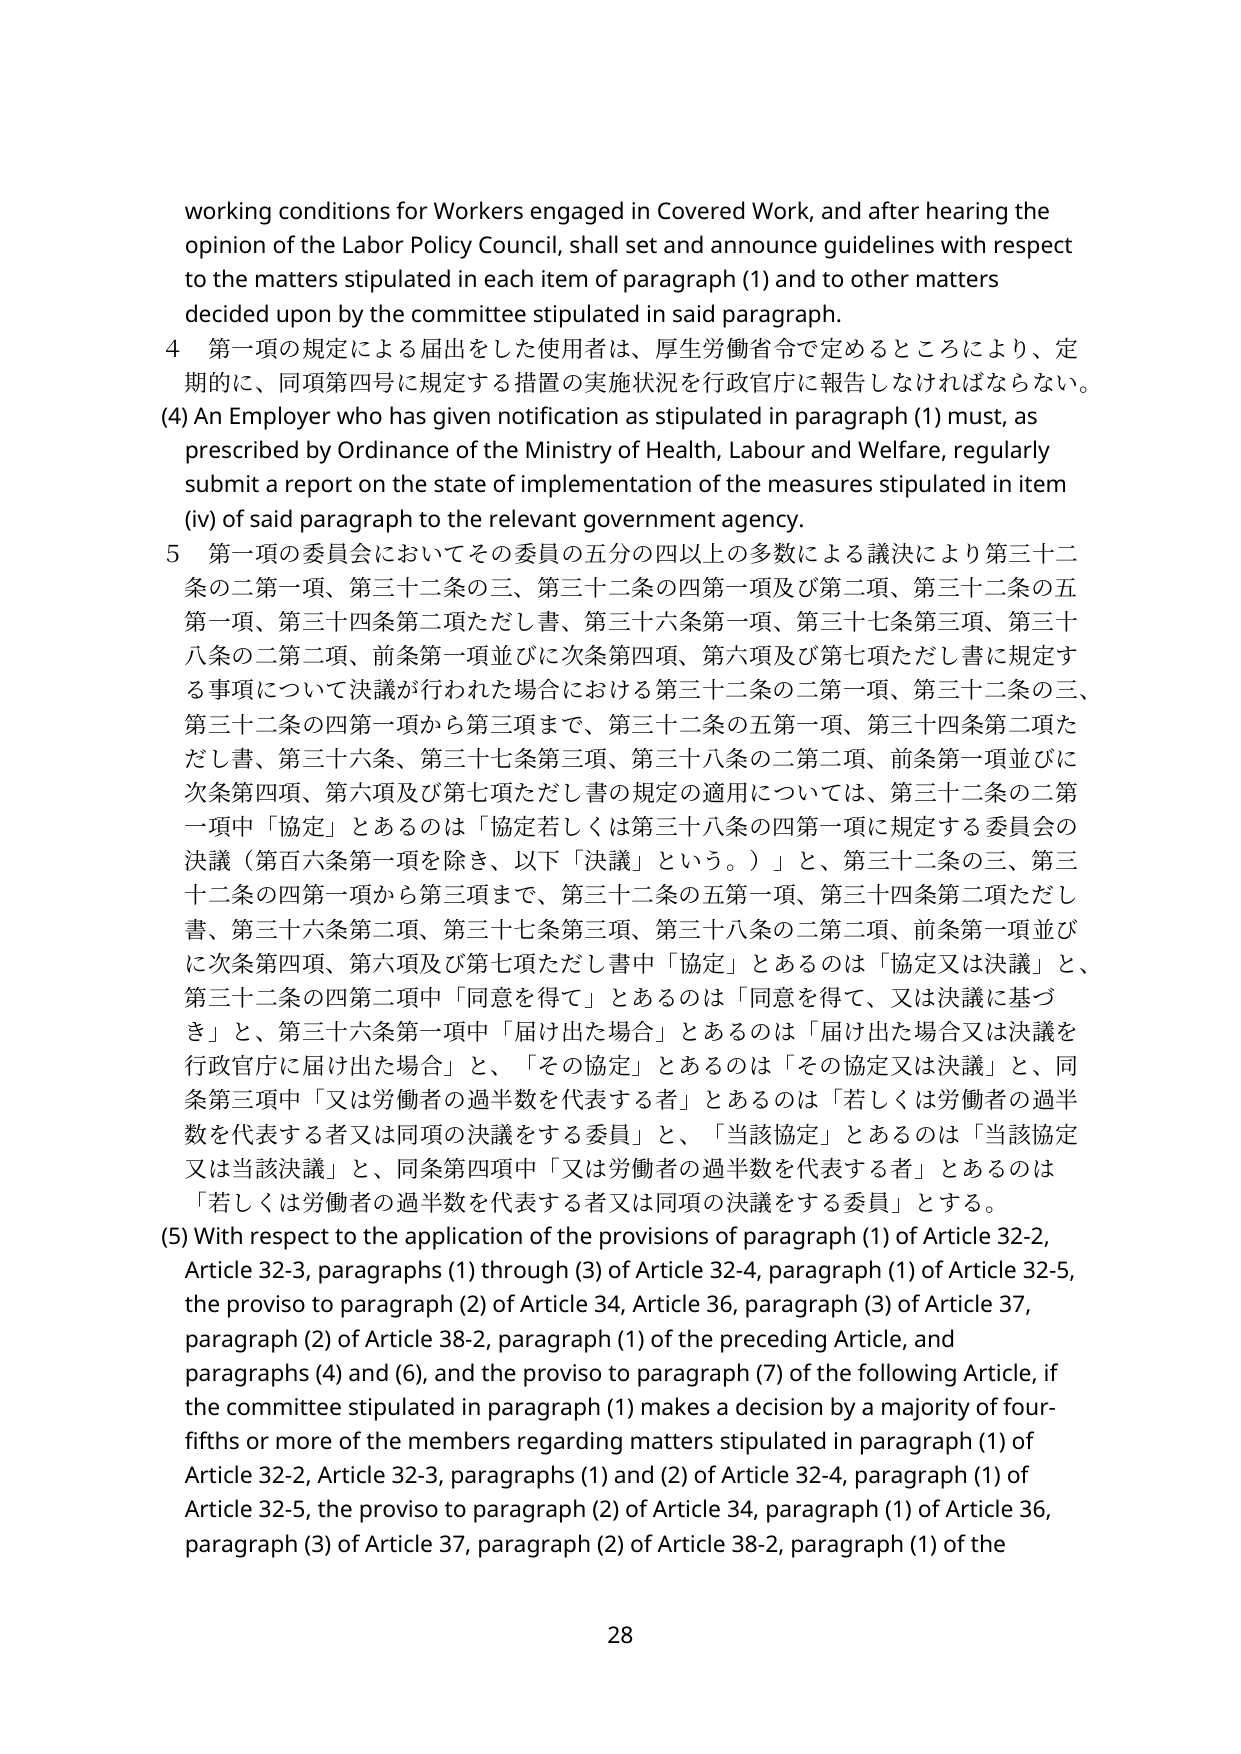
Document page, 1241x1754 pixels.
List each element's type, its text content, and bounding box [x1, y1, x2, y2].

text ５ 第一項の委員会においてその委員の五分の四以上の多数による議決により第三十二条の二第一項、第三十二条の三、第三十二条の四第一項及び第二項、第三十二条の五第一項、第三十四条第二項ただし書、第三十六条第一項、第三十七条第三項、第三十八条の二第二項、前条第一項並びに次条第四項、第六項及び第七項ただし書に規定する事項について決議が行われた場合における第三十二条の二第一項、第三十二条の三、第三十二条の四第一項から第三項まで、第三十二条の五第一項、第三十四条第二項ただし書、第三十六条、第三十七条第三項、第三十八条の二第二項、前条第一項並びに次条第四項、第六項及び第七項ただし書の規定の適用については、第三十二条の二第一項中「協定」とあるのは「協定若しくは第三十八条の四第一項に規定する委員会の決議（第百六条第一項を除き、以下「決議」という。）」と、第三十二条の三、第三十二条の四第一項から第三項まで、第三十二条の五第一項、第三十四条第二項ただし書、第三十六条第二項、第三十七条第三項、第三十八条の二第二項、前条第一項並びに次条第四項、第六項及び第七項ただし書中「協定」とあるのは「協定又は決議」と、第三十二条の四第二項中「同意を得て」とあるのは「同意を得て、又は決議に基づき」と、第三十六条第一項中「届け出た場合」とあるのは「届け出た場合又は決議を行政官庁に届け出た場合」と、「その協定」とあるのは「その協定又は決議」と、同条第三項中「又は労働者の過半数を代表する者」とあるのは「若しくは労働者の過半数を代表する者又は同項の決議をする委員」と、「当該協定」とあるのは「当該協定又は当該決議」と、同条第四項中「又は労働者の過半数を代表する者」とあるのは「若しくは労働者の過半数を代表する者又は同項の決議をする委員」とする。 [161, 535, 1079, 1219]
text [161, 1219, 1079, 1560]
text (4) An Employer who has given notification as stipulated in paragraph (1) must, as prescribed by Ordinance of the Ministry of Health, Labour and Welfare, regularly submit a report on the state of implementation of the measures stipulated in item (iv) of said paragraph to the relevant government agency. [161, 399, 1079, 535]
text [161, 194, 1079, 330]
text ４ 第一項の規定による届出をした使用者は、厚生労働省令で定めるところにより、定期的に、同項第四号に規定する措置の実施状況を行政官庁に報告しなければならない。 [161, 330, 1079, 399]
